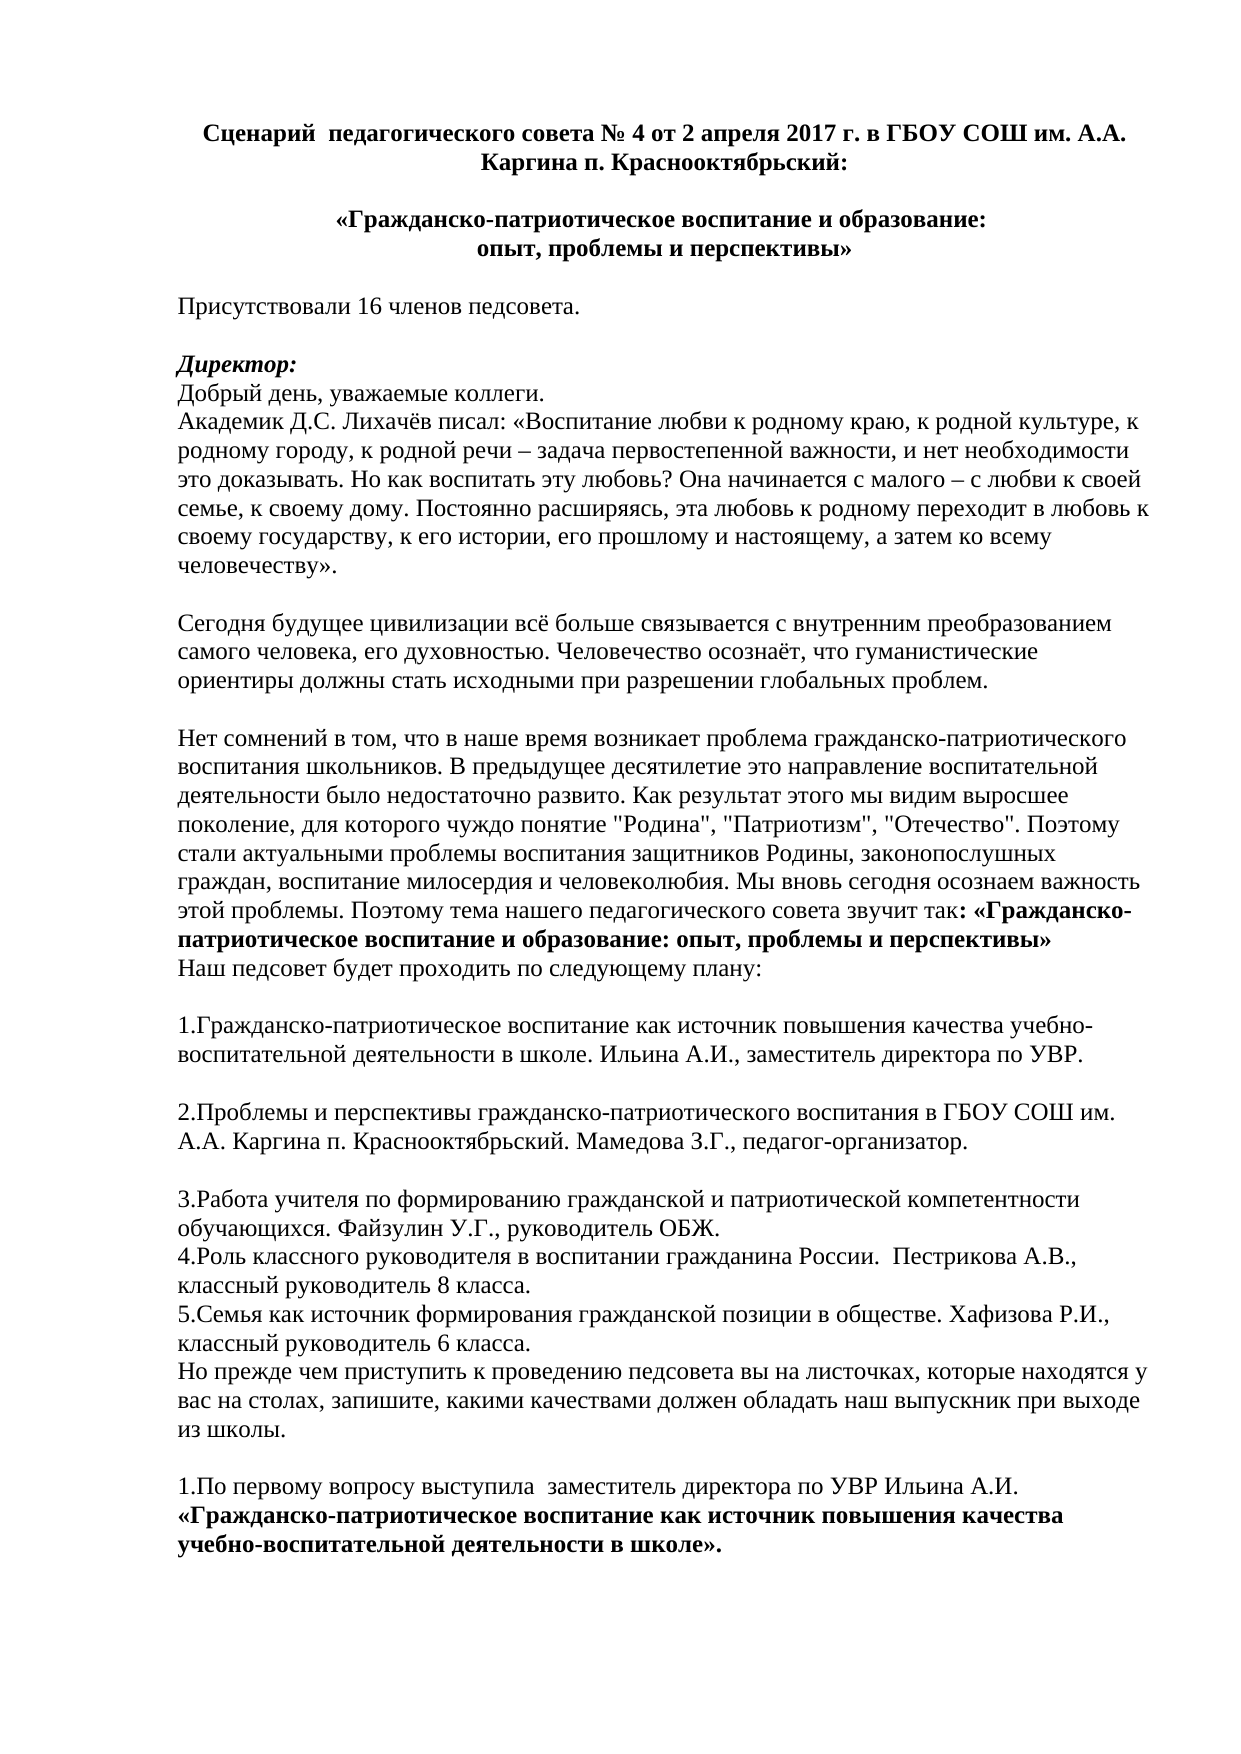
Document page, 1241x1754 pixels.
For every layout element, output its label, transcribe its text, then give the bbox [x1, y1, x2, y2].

text 1.Гражданско-патриотическое воспитание как источник повышения качества учебно-воспитательной деятельности в школе. Ильина А.И., заместитель директора по УВР. [177, 1011, 1152, 1068]
text 2.Проблемы и перспективы гражданско-патриотического воспитания в ГБОУ СОШ им. А.А. Каргина п. Краснооктябрьский. Мамедова З.Г., педагог-организатор. [177, 1097, 1152, 1155]
text Директор: Добрый день, уважаемые коллеги. Академик Д.С. Лихачёв писал: «Воспитание любви к родному краю, к родной культуре, к родному городу, к родной речи – задача первостепенной важности, и нет необходимости это доказывать. Но как воспитать эту любовь? Она начинается с малого – с любви к своей семье, к своему дому. Постоянно расширяясь, эта любовь к родному переходит в любовь к своему государству, к его истории, его прошлому и настоящему, а затем ко всему человечеству». Сегодня будущее цивилизации всё больше связывается с внутренним преобразованием самого человека, его духовностью. Человечество осознаёт, что гуманистические ориентиры должны стать исходными при разрешении глобальных проблем. Нет сомнений в том, что в наше время возникает проблема гражданско-патриотического воспитания школьников. В предыдущее десятилетие это направление воспитательной деятельности было недостаточно развито. Как результат этого мы видим выросшее поколение, для которого чуждо понятие "Родина", "Патриотизм", "Отечество". Поэтому стали актуальными проблемы воспитания защитников Родины, законопослушных граждан, воспитание милосердия и человеколюбия. Мы вновь сегодня осознаем важность этой проблемы. Поэтому тема нашего педагогического совета звучит так: «Гражданско-патриотическое воспитание и образование: опыт, проблемы и перспективы» Наш педсовет будет проходить по следующему плану: [177, 349, 1152, 981]
text Присутствовали 16 членов педсовета. [177, 291, 1152, 320]
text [177, 1184, 1152, 1615]
text Сценарий педагогического совета № 4 от 2 апреля 2017 г. в ГБОУ СОШ им. А.А. Каргина п. Краснооктябрьский: «Гражданско-патриотическое воспитание и образование: опыт, проблемы и перспективы» [177, 118, 1152, 262]
